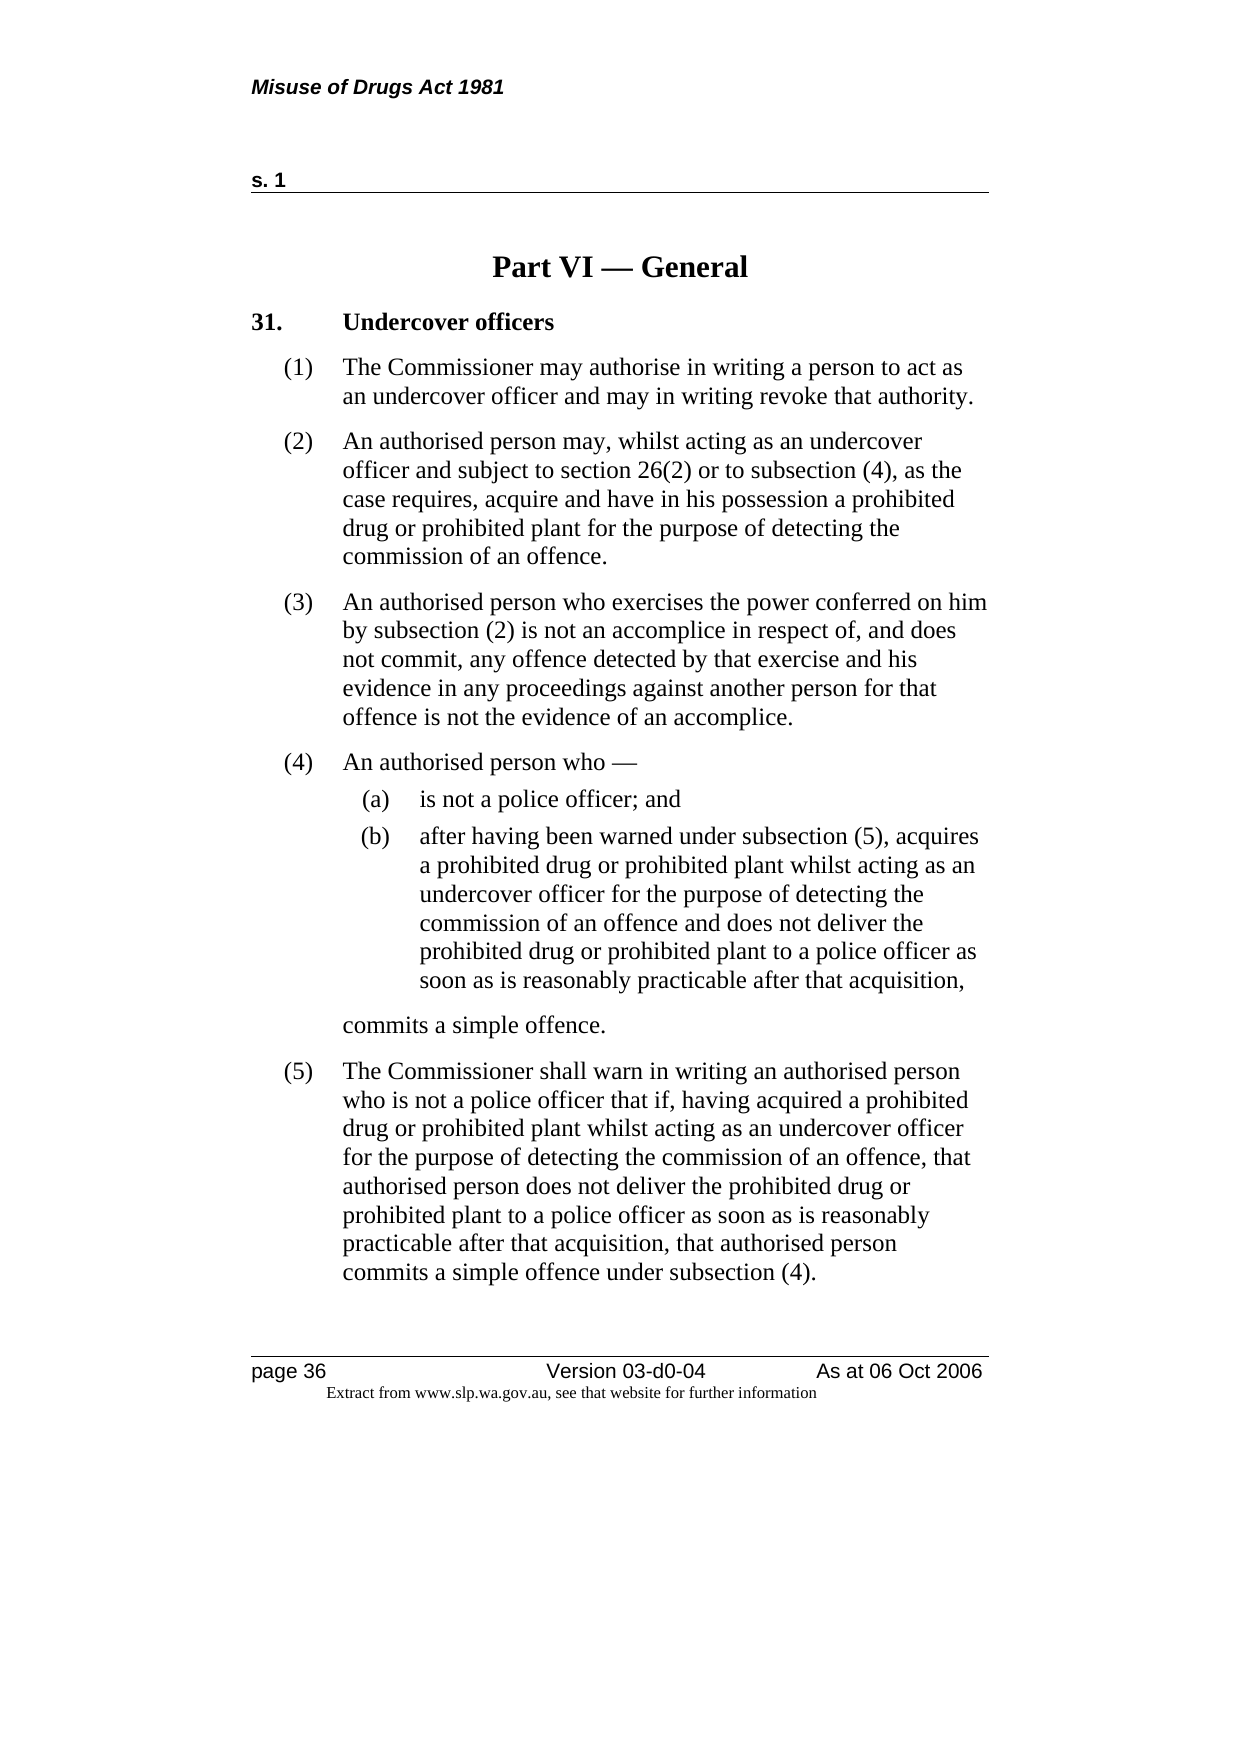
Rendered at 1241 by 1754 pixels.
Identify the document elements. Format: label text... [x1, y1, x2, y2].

text (4) An authorised person who — [251, 747, 989, 776]
subtitle Part VI — General [251, 248, 989, 284]
text (b) after having been warned under subsection (5), acquires a prohibited drug or prohibited plant whilst acting as an undercover officer for the purpose of detecting the commission of an offence and does not deliver the prohibited drug or prohibited plant to a police officer as soon as is reasonably practicable after that acquisition, [251, 821, 989, 994]
text (5) The Commissioner shall warn in writing an authorised person who is not a police officer that if, having acquired a prohibited drug or prohibited plant whilst acting as an undercover officer for the purpose of detecting the commission of an offence, that authorised person does not deliver the prohibited drug or prohibited plant to a police officer as soon as is reasonably practicable after that acquisition, that authorised person commits a simple offence under subsection (4). [251, 1056, 989, 1286]
subtitle 31. Undercover officers [251, 307, 989, 336]
text (1) The Commissioner may authorise in writing a person to act as an undercover officer and may in writing revoke that authority. [251, 352, 989, 410]
text (a) is not a police officer; and [251, 784, 989, 813]
text commits a simple offence. [251, 1011, 989, 1039]
text (2) An authorised person may, whilst acting as an undercover officer and subject to section 26(2) or to subsection (4), as the case requires, acquire and have in his possession a prohibited drug or prohibited plant for the purpose of detecting the commission of an offence. [251, 426, 989, 570]
text (3) An authorised person who exercises the power conferred on him by subsection (2) is not an accomplice in respect of, and does not commit, any offence detected by that exercise and his evidence in any proceedings against another person for that offence is not the evidence of an accomplice. [251, 587, 989, 731]
